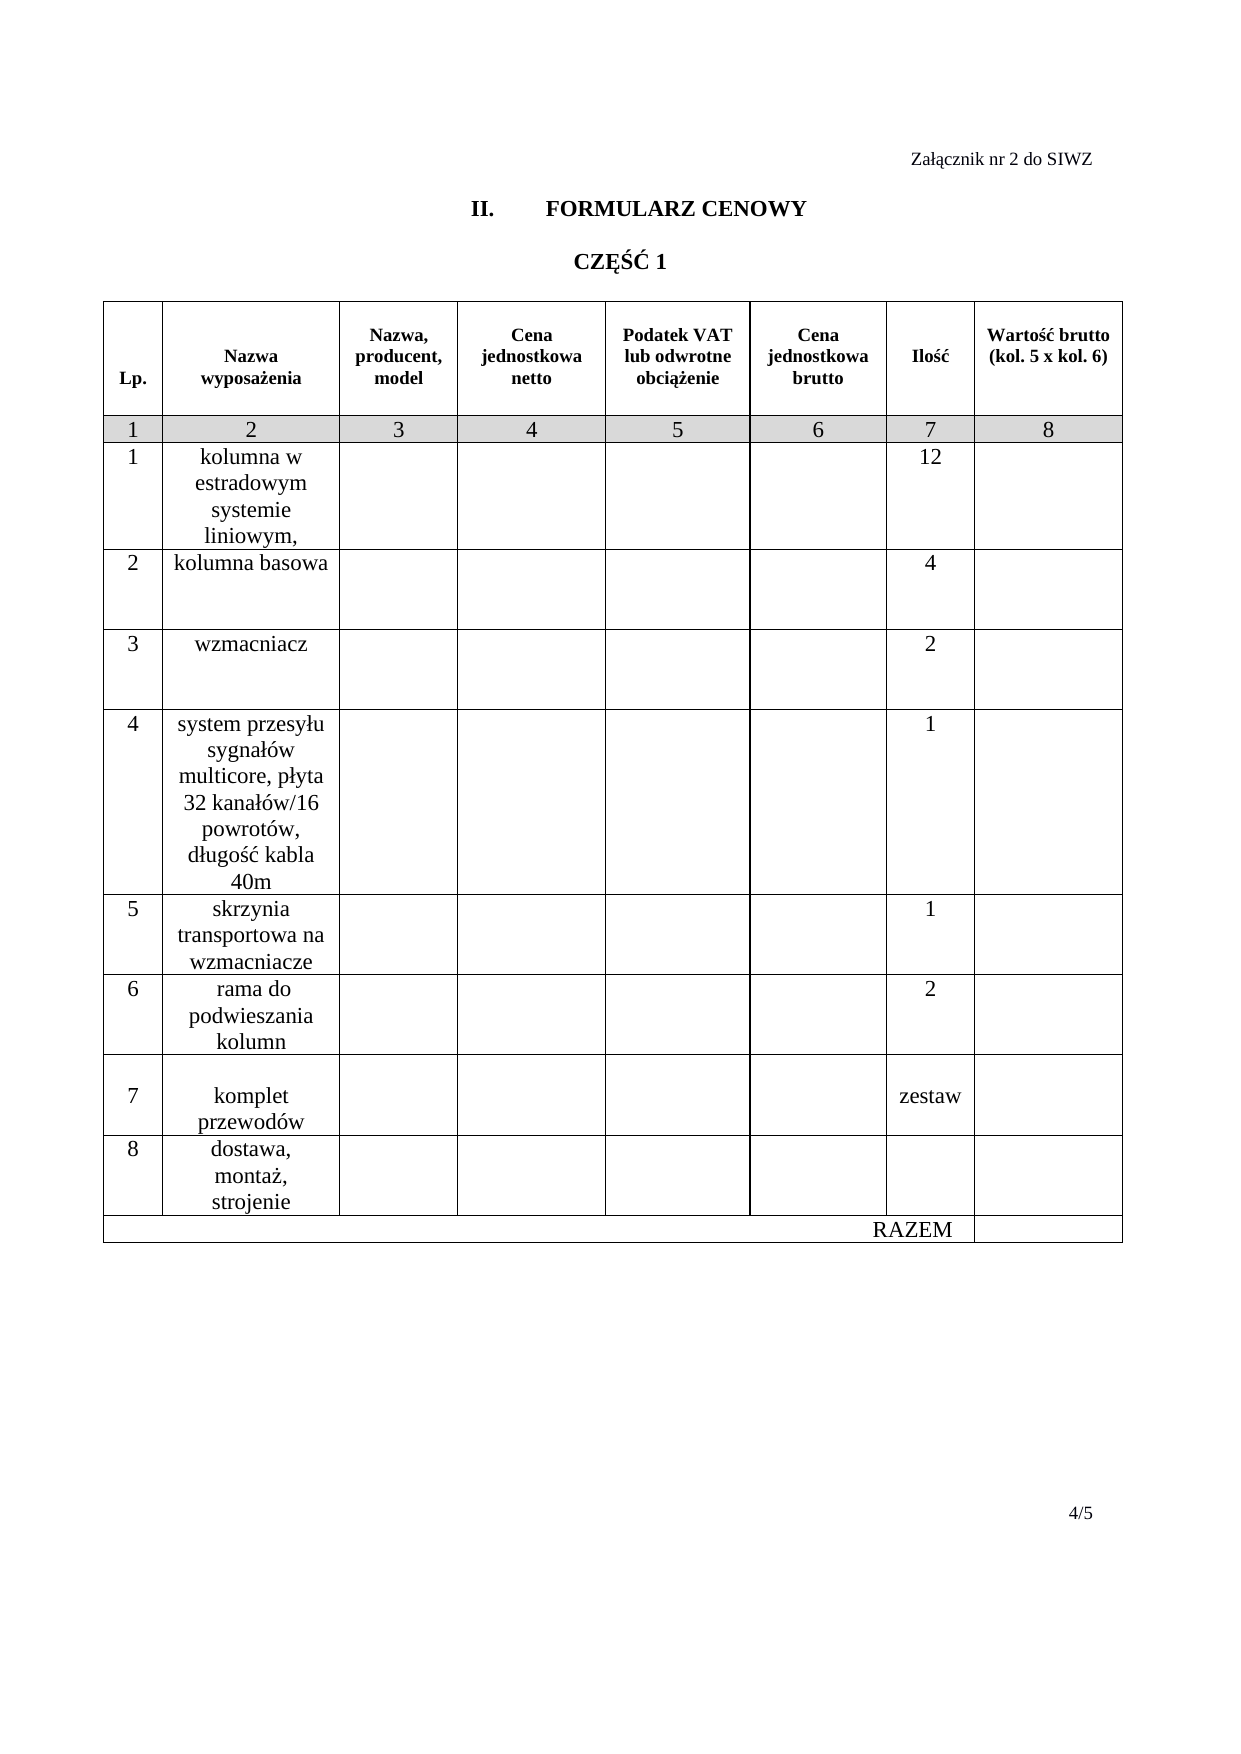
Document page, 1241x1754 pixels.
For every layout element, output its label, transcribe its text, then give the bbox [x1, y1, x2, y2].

table_cell 1 [104, 443, 162, 548]
table_cell 5 [104, 895, 162, 974]
table_cell [975, 1216, 1122, 1242]
table_cell [975, 895, 1122, 974]
table_cell 1 [887, 895, 974, 974]
table_cell rama do podwieszania kolumn [163, 975, 339, 1054]
table_cell [606, 443, 749, 548]
text CZĘŚĆ 1 [148, 248, 1093, 274]
table_cell [458, 443, 605, 548]
table_cell [751, 710, 886, 894]
table_cell 1 [104, 416, 162, 442]
table_header Cena jednostkowa brutto [751, 302, 886, 414]
table_header Lp. [104, 302, 162, 414]
table_cell [975, 550, 1122, 628]
table_cell 4 [458, 416, 605, 442]
table_cell [458, 895, 605, 974]
table_cell [340, 975, 457, 1054]
table_cell 3 [340, 416, 457, 442]
table_cell [340, 710, 457, 894]
table_cell [340, 550, 457, 628]
table_cell skrzynia transportowa na wzmacniacze [163, 895, 339, 974]
table_cell 3 [104, 630, 162, 709]
table_cell [458, 630, 605, 709]
table_header Ilość [887, 302, 974, 414]
table_header Nazwa, producent, model [340, 302, 457, 414]
table_cell [975, 443, 1122, 548]
table_cell RAZEM [104, 1216, 974, 1242]
table_cell kolumna basowa [163, 550, 339, 628]
table_cell [340, 1055, 457, 1134]
table_cell 7 [104, 1055, 162, 1134]
table_cell [340, 443, 457, 548]
table_cell [606, 710, 749, 894]
table_cell 6 [104, 975, 162, 1054]
table_cell [975, 630, 1122, 709]
table_cell 12 [887, 443, 974, 548]
table_cell [751, 630, 886, 709]
text Załącznik nr 2 do SIWZ [177, 148, 1093, 169]
table_cell 4 [104, 710, 162, 894]
table_header Nazwa wyposażenia [163, 302, 339, 414]
table_cell dostawa, montaż, strojenie [163, 1136, 339, 1214]
table_cell 7 [887, 416, 974, 442]
table_cell 8 [975, 416, 1122, 442]
table_cell [751, 550, 886, 628]
table_cell [751, 1136, 886, 1214]
table_cell 2 [887, 975, 974, 1054]
table_cell 6 [751, 416, 886, 442]
table_cell [606, 1055, 749, 1134]
table_header Podatek VAT lub odwrotne obciążenie [606, 302, 749, 414]
table_cell 1 [887, 710, 974, 894]
text 4/5 [177, 1502, 1093, 1523]
table_cell [751, 443, 886, 548]
table_cell [340, 1136, 457, 1214]
table_header Wartość brutto (kol. 5 x kol. 6) [975, 302, 1122, 414]
table_cell [751, 895, 886, 974]
table_header Cena jednostkowa netto [458, 302, 605, 414]
table_cell [606, 550, 749, 628]
table_cell [975, 710, 1122, 894]
table_cell 2 [104, 550, 162, 628]
table_cell [887, 1136, 974, 1214]
table_cell wzmacniacz [163, 630, 339, 709]
list FORMULARZ CENOWY [185, 196, 1093, 222]
table_cell [458, 1055, 605, 1134]
table_cell 4 [887, 550, 974, 628]
table_cell [606, 895, 749, 974]
table_cell [606, 630, 749, 709]
table_cell [975, 1136, 1122, 1214]
table_cell [975, 1055, 1122, 1134]
table_cell 5 [606, 416, 749, 442]
table_cell 2 [163, 416, 339, 442]
table_cell [458, 710, 605, 894]
table_cell system przesyłu sygnałów multicore, płyta 32 kanałów/16 powrotów, długość kabla 40m [163, 710, 339, 894]
table_cell [458, 975, 605, 1054]
table_cell kolumna w estradowym systemie liniowym, [163, 443, 339, 548]
table_cell [751, 1055, 886, 1134]
table_cell [458, 550, 605, 628]
table_cell 8 [104, 1136, 162, 1214]
table_cell 2 [887, 630, 974, 709]
table_cell [340, 630, 457, 709]
table_cell komplet przewodów [163, 1055, 339, 1134]
table_cell [975, 975, 1122, 1054]
table_cell [340, 895, 457, 974]
table_cell [606, 1136, 749, 1214]
table_cell zestaw [887, 1055, 974, 1134]
table_cell [458, 1136, 605, 1214]
table_cell [751, 975, 886, 1054]
table_cell [606, 975, 749, 1054]
